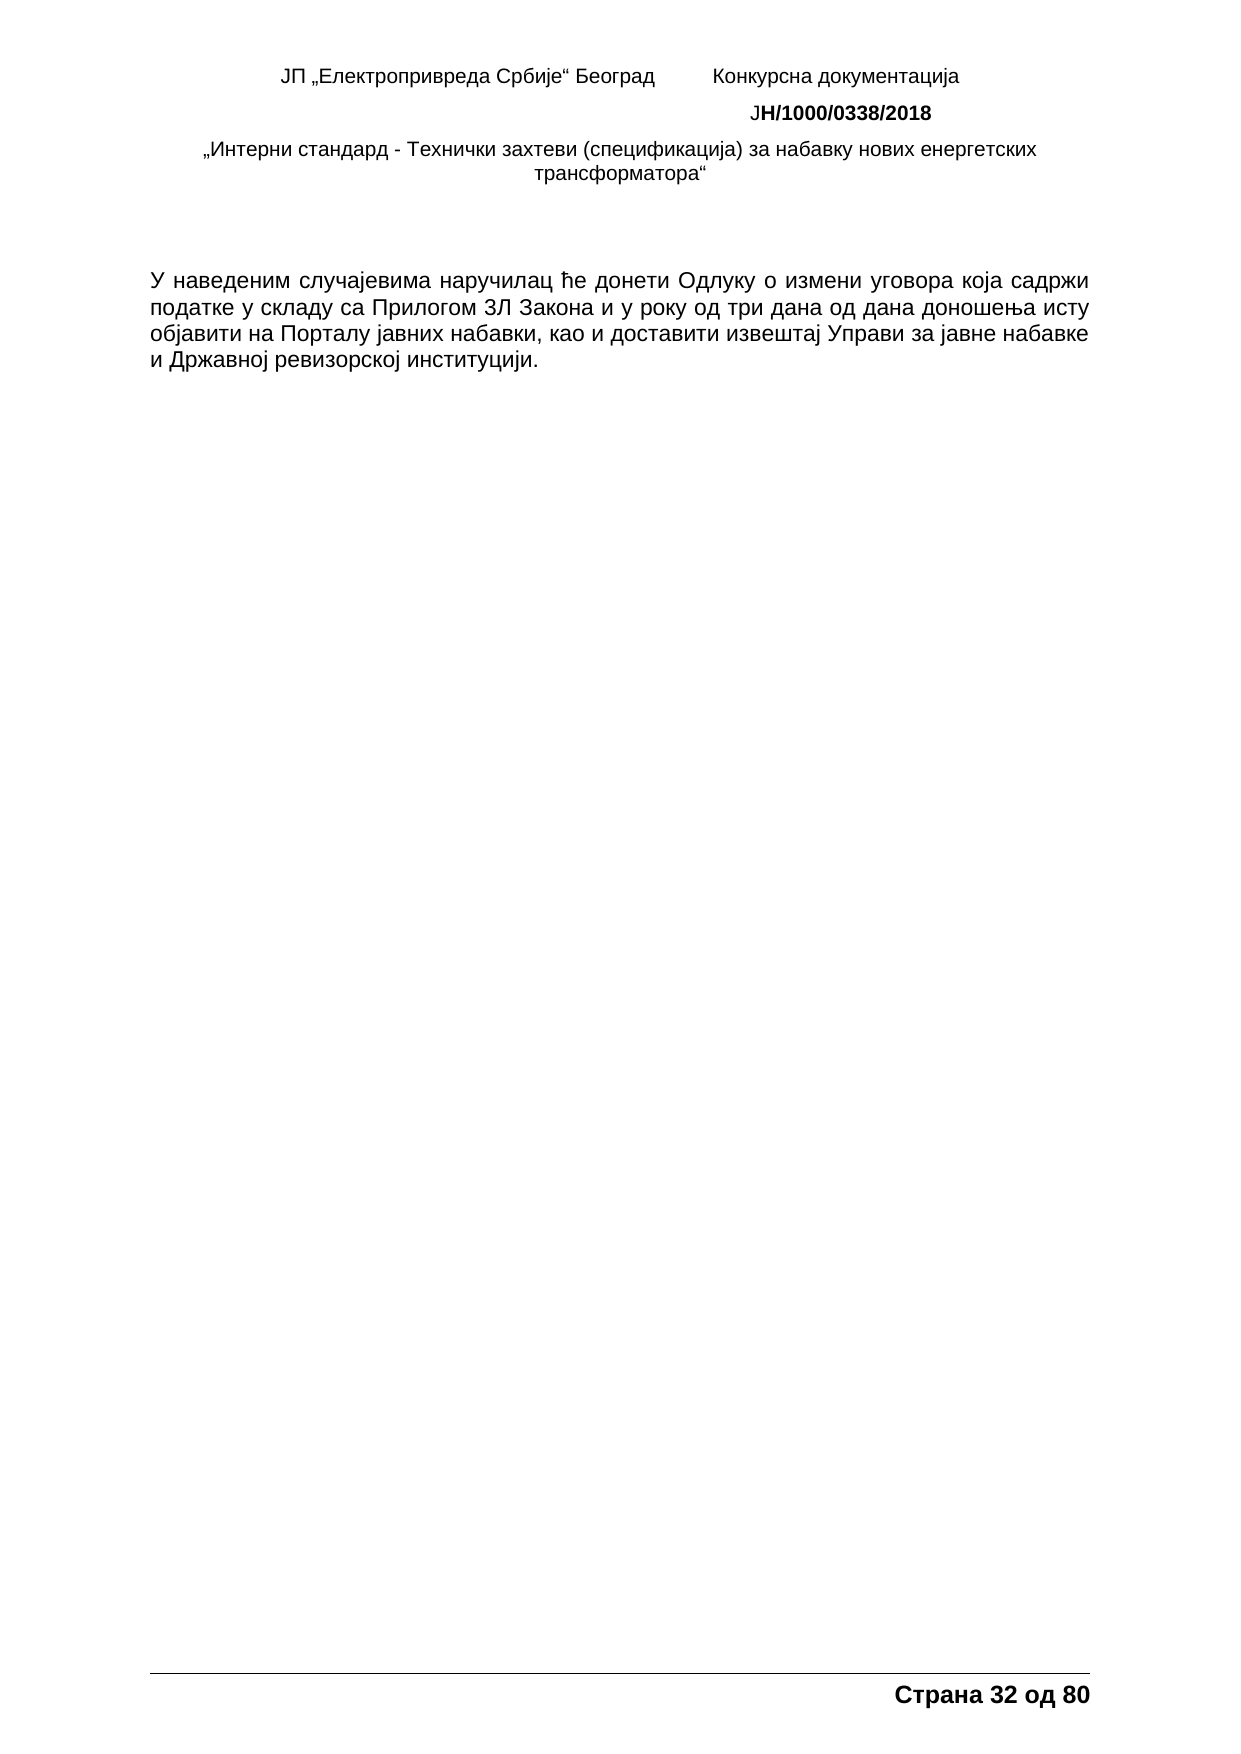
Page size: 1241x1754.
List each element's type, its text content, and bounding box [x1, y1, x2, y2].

text У наведеним случаjевима наручилац ће донети Одлуку о измени уговора која садржи податке у складу са Прилогом 3Л Закона и у року од три дана од дана доношења исту објавити на Порталу јавних набавки, као и доставити извештај Управи за јавне набавке и Државној ревизорској институцији. [150, 267, 1090, 373]
